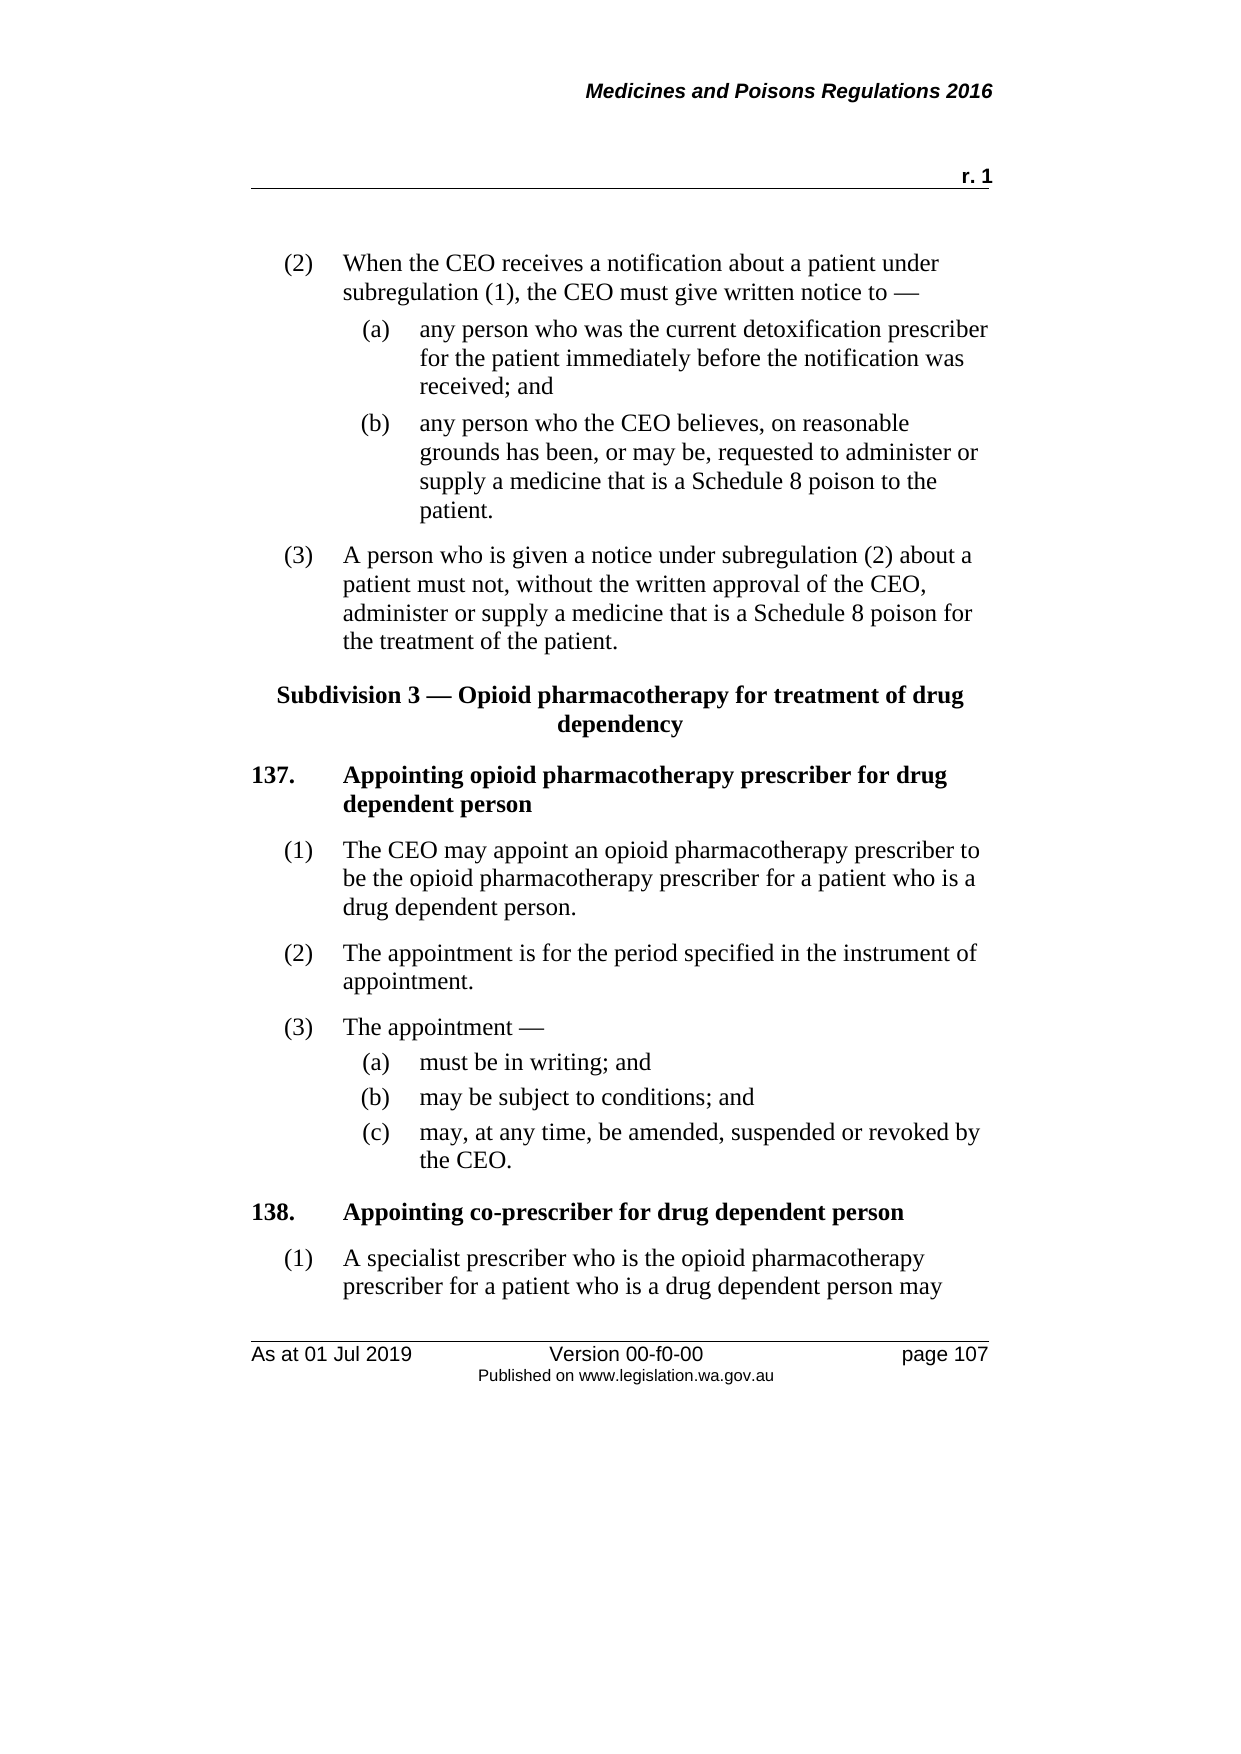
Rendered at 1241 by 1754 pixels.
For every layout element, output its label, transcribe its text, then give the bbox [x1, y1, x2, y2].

subtitle 138. Appointing co-prescriber for drug dependent person [251, 1197, 989, 1226]
text (a) any person who was the current detoxification prescriber for the patient immediately before the notification was received; and [251, 314, 989, 400]
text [251, 1243, 989, 1300]
text (a) must be in writing; and [251, 1047, 989, 1076]
text (b) any person who the CEO believes, on reasonable grounds has been, or may be, requested to administer or supply a medicine that is a Schedule 8 poison to the patient. [251, 408, 989, 523]
subtitle 137. Appointing opioid pharmacotherapy prescriber for drug dependent person [251, 761, 989, 818]
text (3) The appointment — [251, 1012, 989, 1041]
text (c) may, at any time, be amended, suspended or revoked by the CEO. [251, 1117, 989, 1174]
text (b) may be subject to conditions; and [251, 1082, 989, 1111]
subtitle Subdivision 3 — Opioid pharmacotherapy for treatment of drug dependency [251, 680, 989, 738]
text (2) The appointment is for the period specified in the instrument of appointment. [251, 938, 989, 995]
text (2) When the CEO receives a notification about a patient under subregulation (1), the CEO must give written notice to — [251, 248, 989, 306]
text (1) The CEO may appoint an opioid pharmacotherapy prescriber to be the opioid pharmacotherapy prescriber for a patient who is a drug dependent person. [251, 835, 989, 921]
text (3) A person who is given a notice under subregulation (2) about a patient must not, without the written approval of the CEO, administer or supply a medicine that is a Schedule 8 poison for the treatment of the patient. [251, 540, 989, 655]
